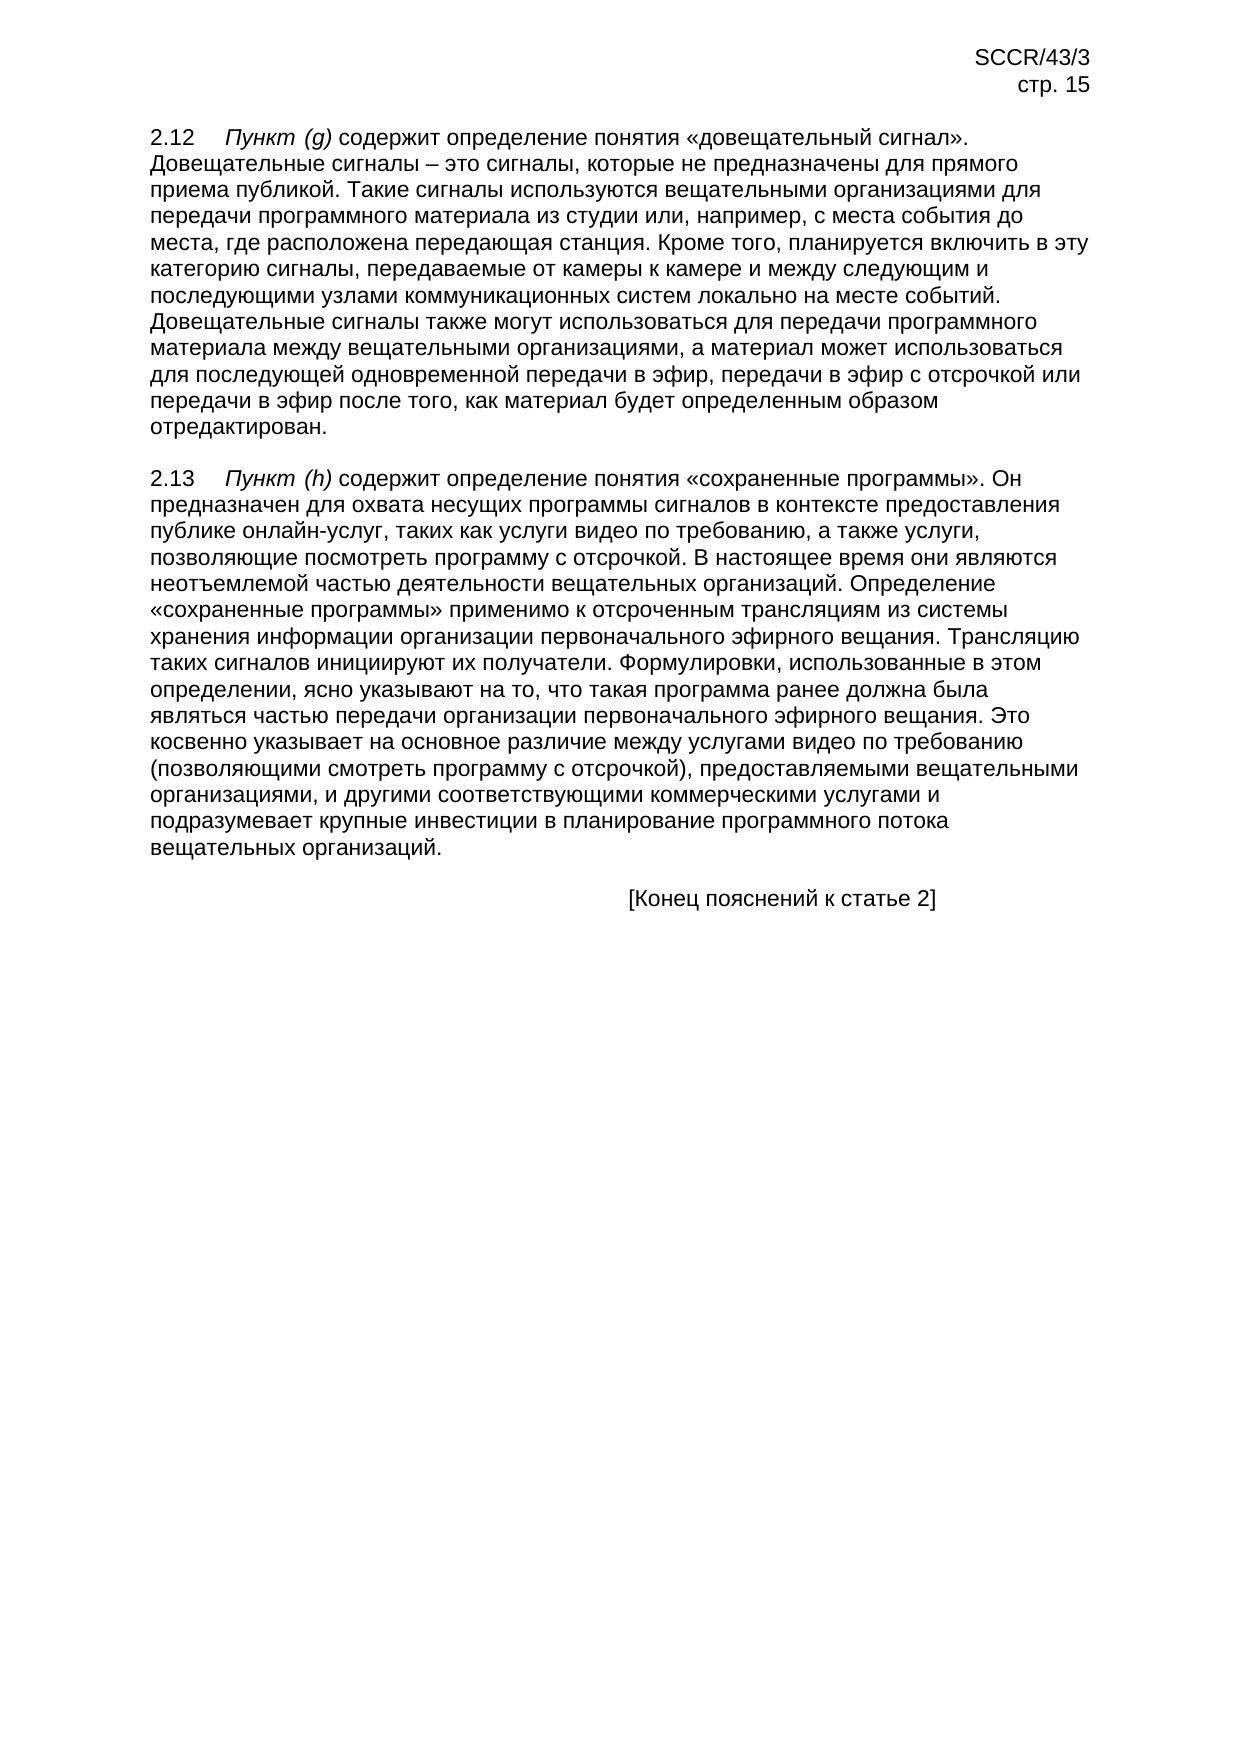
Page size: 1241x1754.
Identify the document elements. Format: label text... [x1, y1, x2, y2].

text 2.13 Пункт (h) содержит определение понятия «сохраненные программы». Он предназначен для охвата несущих программы сигналов в контексте предоставления публике онлайн-услуг, таких как услуги видео по требованию, а также услуги, позволяющие посмотреть программу с отсрочкой. В настоящее время они являются неотъемлемой частью деятельности вещательных организаций. Определение «сохраненные программы» применимо к отсроченным трансляциям из системы хранения информации организации первоначального эфирного вещания. Трансляцию таких сигналов инициируют их получатели. Формулировки, использованные в этом определении, ясно указывают на то, что такая программа ранее должна была являться частью передачи организации первоначального эфирного вещания. Это косвенно указывает на основное различие между услугами видео по требованию (позволяющими смотреть программу с отсрочкой), предоставляемыми вещательными организациями, и другими соответствующими коммерческими услугами и подразумевает крупные инвестиции в планирование программного потока вещательных организаций. [150, 465, 1090, 860]
text [Конец пояснений к статье 2] [628, 885, 1090, 911]
text 2.12 Пункт (g) содержит определение понятия «довещательный сигнал». Довещательные сигналы – это сигналы, которые не предназначены для прямого приема публикой. Такие сигналы используются вещательными организациями для передачи программного материала из студии или, например, с места события до места, где расположена передающая станция. Кроме того, планируется включить в эту категорию сигналы, передаваемые от камеры к камере и между следующим и последующими узлами коммуникационных систем локально на месте событий. Довещательные сигналы также могут использоваться для передачи программного материала между вещательными организациями, а материал может использоваться для последующей одновременной передачи в эфир, передачи в эфир с отсрочкой или передачи в эфир после того, как материал будет определенным образом отредактирован. [150, 123, 1090, 440]
